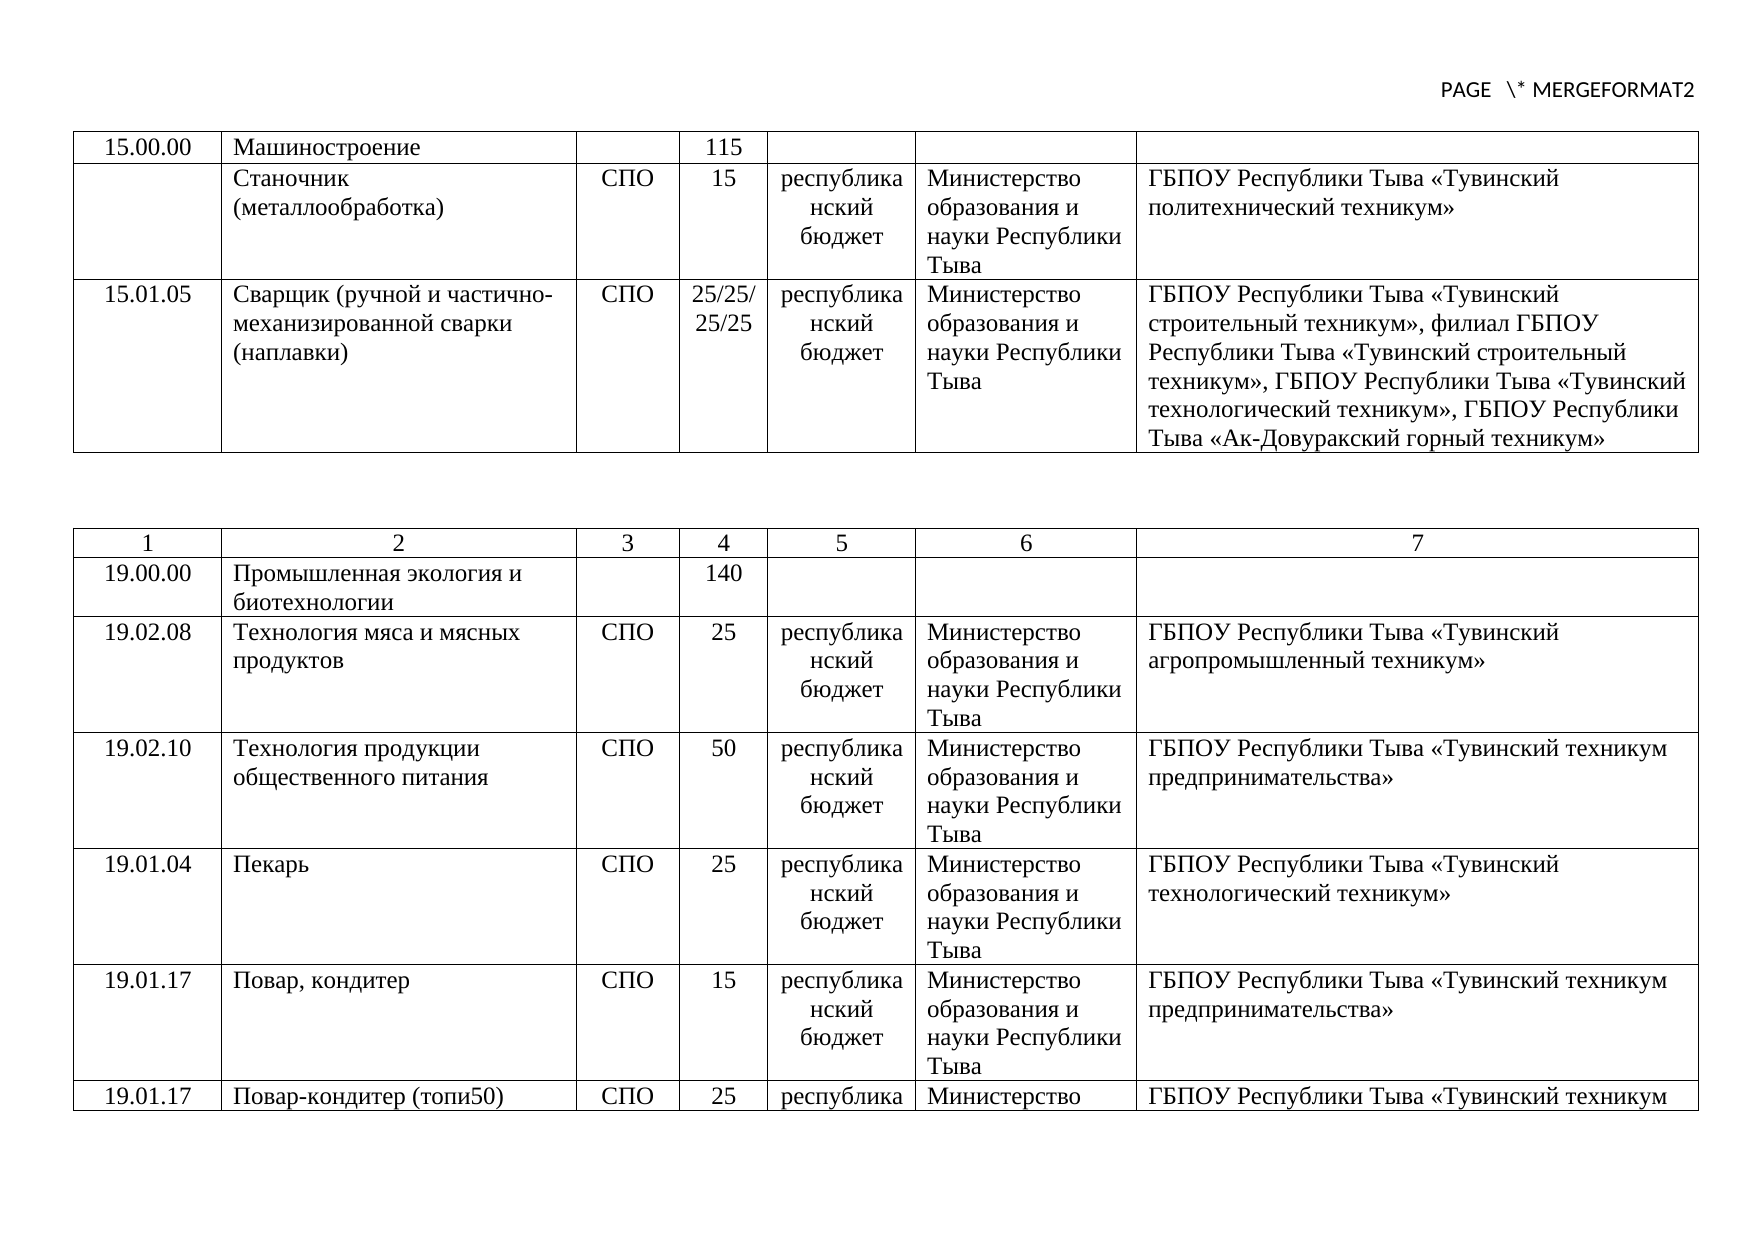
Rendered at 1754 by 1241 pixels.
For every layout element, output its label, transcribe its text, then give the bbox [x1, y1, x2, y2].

table_cell 25/25/25/25 [680, 280, 767, 452]
table_header 3 [577, 529, 679, 557]
table_cell республиканский бюджет [768, 965, 915, 1080]
table_cell 15.00.00 [74, 132, 221, 162]
table_cell 50 [680, 733, 767, 848]
table_header 4 [680, 529, 767, 557]
table_cell 25 [680, 617, 767, 732]
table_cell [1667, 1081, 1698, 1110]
table_cell [916, 132, 1136, 162]
table_header 7 [1137, 529, 1698, 557]
table_header 2 [222, 529, 576, 557]
table_cell Машиностроение [222, 132, 576, 162]
table_cell республиканский бюджет [768, 733, 915, 848]
table_cell 140 [680, 558, 767, 616]
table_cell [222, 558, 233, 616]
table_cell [916, 164, 1136, 278]
table_cell [1137, 558, 1698, 616]
table_cell [577, 558, 679, 616]
table_cell 19.01.17 [74, 965, 221, 1080]
table_cell 19.02.08 [74, 617, 221, 732]
table_cell республиканский бюджет [768, 164, 915, 278]
table_cell [74, 164, 221, 278]
table_cell ГБПОУ Республики Тыва «Тувинский техникум предпринимательства» [1137, 733, 1698, 848]
table_cell [768, 132, 915, 162]
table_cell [916, 965, 1136, 1080]
table_cell СПО [577, 965, 679, 1080]
table_cell Промышленная экология и биотехнологии [394, 558, 576, 616]
table_cell СПО [577, 849, 679, 964]
table_cell 15 [680, 965, 767, 1080]
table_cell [1137, 965, 1698, 1080]
table_cell ГБПОУ Республики Тыва «Тувинский строительный техникум», филиал ГБПОУ Республики Тыва «Тувинский строительный техникум», ГБПОУ Республики Тыва «Тувинский технологический техникум», ГБПОУ Республики Тыва «Ак-Довуракский горный техникум» [1137, 280, 1698, 452]
table_cell республиканский бюджет [768, 617, 915, 732]
table_cell Технология продукции общественного питания [222, 733, 576, 848]
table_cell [916, 1081, 1136, 1110]
table_cell 19.01.04 [74, 849, 221, 964]
table_cell Пекарь [222, 849, 576, 964]
table_cell Министерство образования и науки Республики Тыва [916, 849, 1136, 964]
table_cell СПО [577, 1081, 679, 1110]
table_cell Технология мяса и мясных продуктов [222, 617, 576, 732]
table_cell Повар, кондитер [222, 965, 576, 1080]
table_cell 19.01.17 [74, 1081, 221, 1110]
table_header 5 [768, 529, 915, 557]
table_header 1 [74, 529, 221, 557]
table_cell [577, 132, 679, 162]
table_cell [768, 1081, 915, 1110]
table_cell республиканский бюджет [768, 280, 915, 452]
table_cell Министерство образования и науки Республики Тыва [916, 280, 1136, 452]
table_cell Сварщик (ручной и частично-механизированной сварки (наплавки) [222, 280, 576, 452]
table_cell 25 [680, 849, 767, 964]
table_cell Станочник (металлообработка) [222, 164, 576, 278]
table_cell Министерство образования и науки Республики Тыва [916, 733, 1136, 848]
table_cell СПО [577, 164, 679, 278]
table_cell 19.02.10 [74, 733, 221, 848]
table_cell [768, 558, 915, 616]
table_header 6 [916, 529, 1136, 557]
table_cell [222, 1081, 576, 1110]
table_cell СПО [577, 280, 679, 452]
table_cell [1137, 132, 1698, 162]
table_cell 115 [680, 132, 767, 162]
table_cell ГБПОУ Республики Тыва «Тувинский технологический техникум» [1137, 849, 1698, 964]
table_cell ГБПОУ Республики Тыва «Тувинский агропромышленный техникум» [1137, 617, 1698, 732]
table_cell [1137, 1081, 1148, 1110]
table_cell 19.00.00 [74, 558, 221, 616]
table_cell [916, 558, 1136, 616]
table_cell республиканский бюджет [768, 849, 915, 964]
table_cell СПО [577, 733, 679, 848]
table_cell Министерство образования и науки Республики Тыва [916, 617, 1136, 732]
table_cell СПО [577, 617, 679, 732]
table_cell 15.01.05 [74, 280, 221, 452]
table_cell 25 [680, 1081, 767, 1110]
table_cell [1137, 164, 1698, 278]
table_cell 15 [680, 164, 767, 278]
